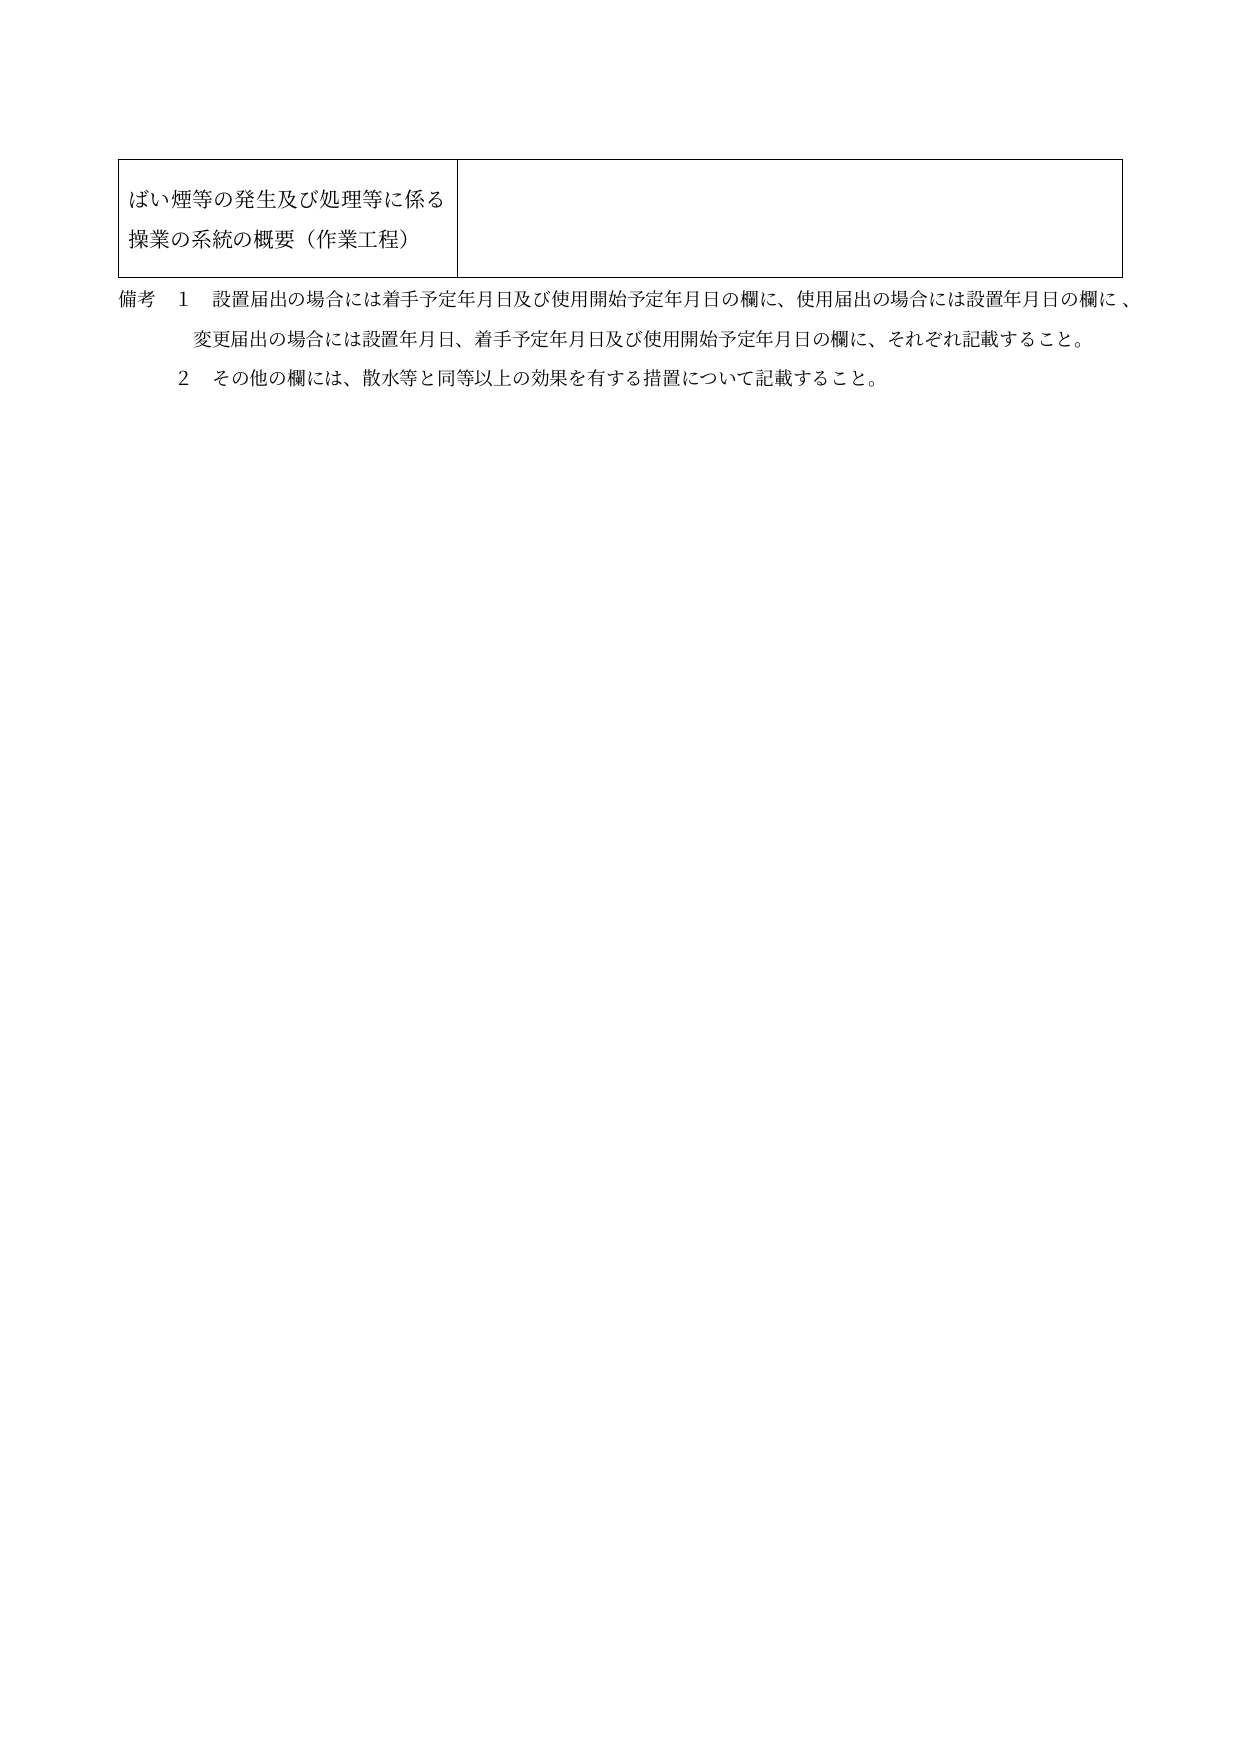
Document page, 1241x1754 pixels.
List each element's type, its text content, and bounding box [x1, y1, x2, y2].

table_header ばい煙等の発生及び処理等に係る操業の系統の概要（作業工程） [119, 160, 457, 277]
text ２ その他の欄には、散水等と同等以上の効果を有する措置について記載すること。 [174, 358, 1122, 398]
text 備考 １ 設置届出の場合には着手予定年月日及び使用開始予定年月日の欄に、使用届出の場合には設置年月日の欄に、変更届出の場合には設置年月日、着手予定年月日及び使用開始予定年月日の欄に、それぞれ記載すること。 [118, 278, 1122, 358]
table_header [458, 160, 1122, 277]
